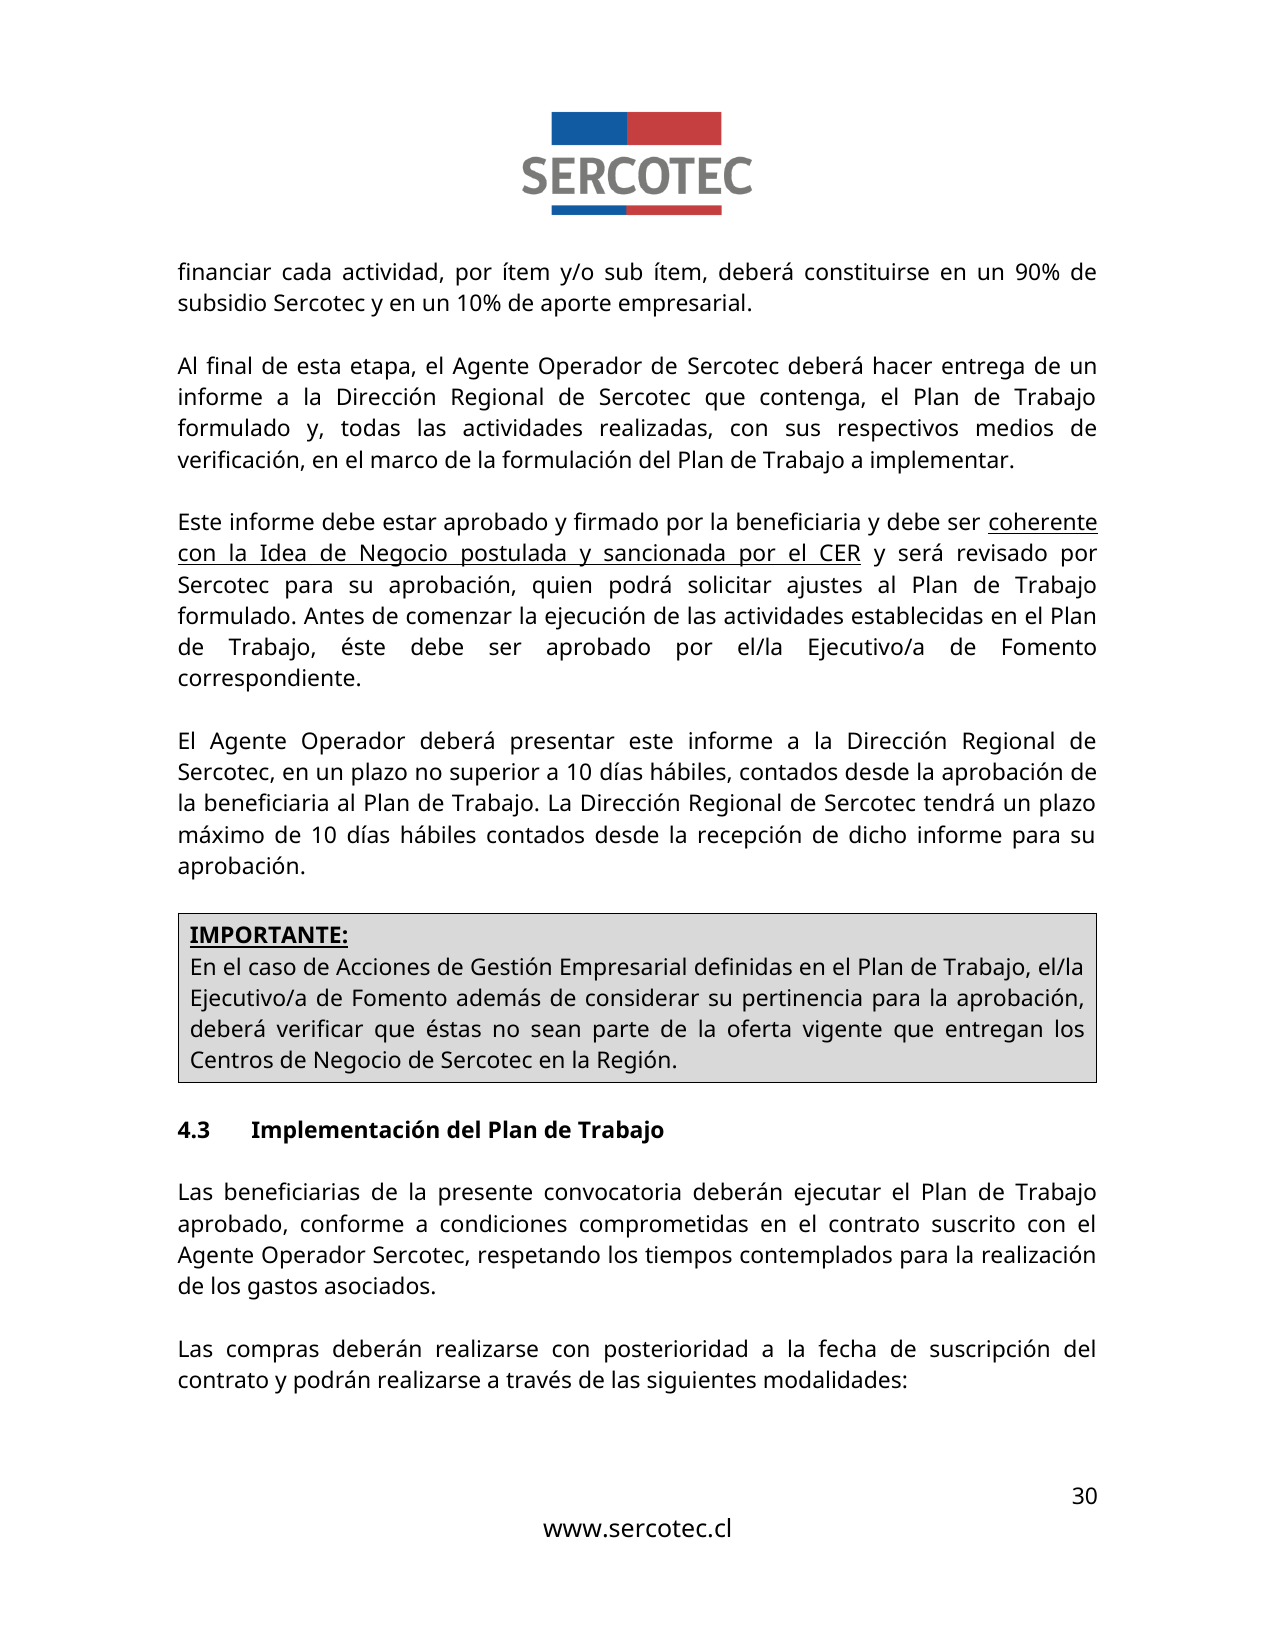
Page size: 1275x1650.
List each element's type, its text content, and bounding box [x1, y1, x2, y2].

text 4.3 Implementación del Plan de Trabajo [177, 1114, 1098, 1145]
text Las beneficiarias de la presente convocatoria deberán ejecutar el Plan de Trabajo aprobado, conforme a condiciones comprometidas en el contrato suscrito con el Agente Operador Sercotec, respetando los tiempos contemplados para la realización de los gastos asociados. [177, 1176, 1098, 1301]
text Al final de esta etapa, el Agente Operador de Sercotec deberá hacer entrega de un informe a la Dirección Regional de Sercotec que contenga, el Plan de Trabajo formulado y, todas las actividades realizadas, con sus respectivos medios de verificación, en el marco de la formulación del Plan de Trabajo a implementar. [177, 350, 1098, 475]
text Este informe debe estar aprobado y firmado por la beneficiaria y debe ser coherente con la Idea de Negocio postulada y sancionada por el CER y será revisado por Sercotec para su aprobación, quien podrá solicitar ajustes al Plan de Trabajo formulado. Antes de comenzar la ejecución de las actividades establecidas en el Plan de Trabajo, éste debe ser aprobado por el/la Ejecutivo/a de Fomento correspondiente. [177, 506, 1098, 694]
table_header IMPORTANTE: En el caso de Acciones de Gestión Empresarial definidas en el Plan de Trabajo, el/la Ejecutivo/a de Fomento además de considerar su pertinencia para la aprobación, deberá verificar que éstas no sean parte de la oferta vigente que entregan los Centros de Negocio de Sercotec en la Región. [179, 914, 1096, 1082]
picture [512, 105, 763, 225]
text Las compras deberán realizarse con posterioridad a la fecha de suscripción del contrato y podrán realizarse a través de las siguientes modalidades: [177, 1333, 1098, 1395]
text El Agente Operador deberá presentar este informe a la Dirección Regional de Sercotec, en un plazo no superior a 10 días hábiles, contados desde la aprobación de la beneficiaria al Plan de Trabajo. La Dirección Regional de Sercotec tendrá un plazo máximo de 10 días hábiles contados desde la recepción de dicho informe para su aprobación. [177, 725, 1098, 881]
